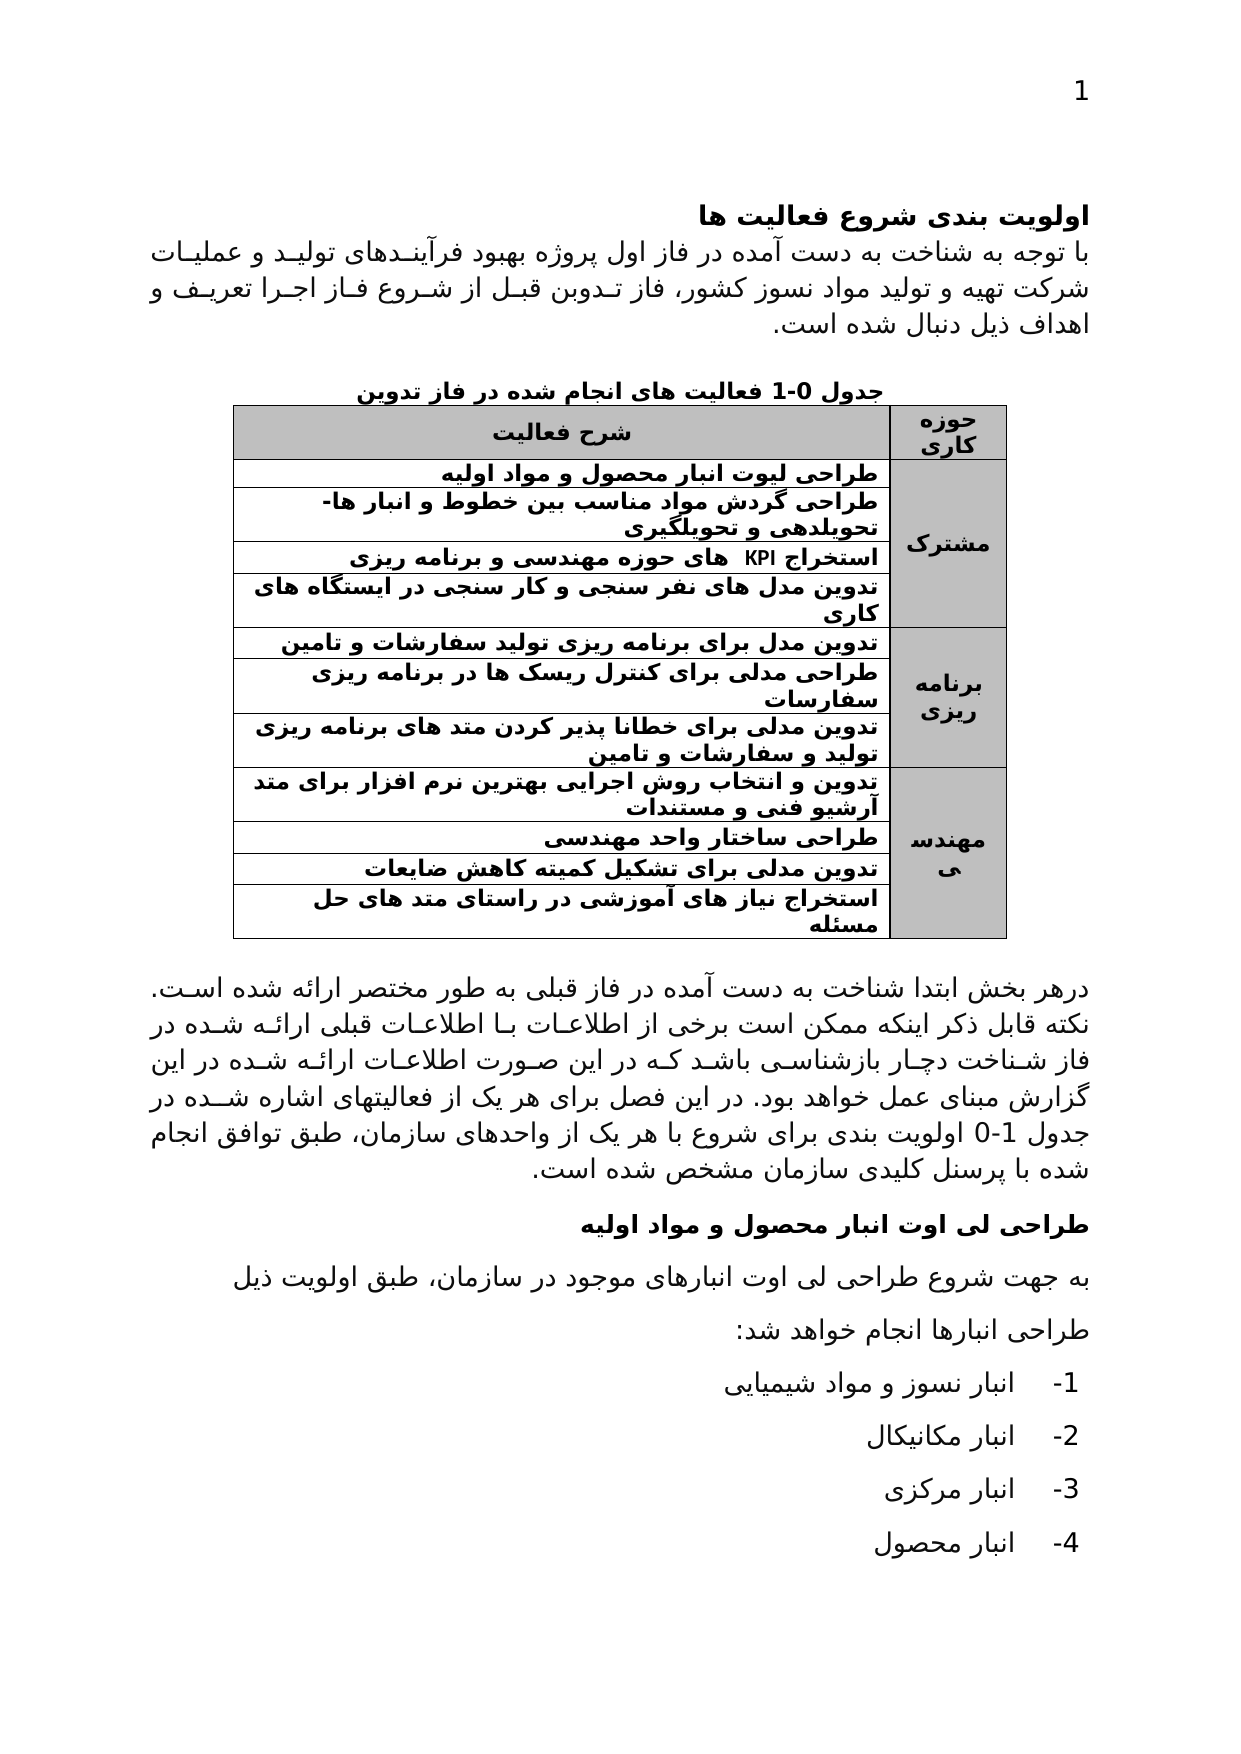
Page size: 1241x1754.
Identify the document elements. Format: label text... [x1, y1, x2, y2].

table_cell تدوین مدلی برای تشکیل کمیته کاهش ضایعات [234, 854, 889, 884]
table_cell تدوین مدل های نفر سنجی و کار سنجی در ایستگاه های کاری [234, 574, 889, 627]
table_cell استخراج نیاز های آموزشی در راستای متد های حل مسئله [234, 885, 889, 938]
subtitle طراحی لی اوت انبار محصول و مواد اولیه [150, 1210, 1090, 1239]
subtitle انبار مکانیکال [150, 1403, 1053, 1456]
table_cell تدوین و انتخاب روش اجرایی بهترین نرم افزار برای متد آرشیو فنی و مستندات [234, 768, 889, 821]
text با توجه به شناخت به دست آمده در فاز اول پروژه بهبود فرآیندهای تولید و عملیات شرکت تهیه و تولید مواد نسوز کشور، فاز تدوبن قبل از شروع فاز اجرا تعریف و اهداف ذیل دنبال شده است. [150, 236, 1090, 340]
subtitle انبار نسوز و مواد شیمیایی [150, 1350, 1053, 1403]
subtitle به‌ جهت شروع طراحی لی اوت انبارهای موجود در سازمان، طبق اولویت ذیل طراحی انبارها انجام خواهد شد: [150, 1244, 1090, 1350]
table_cell طراحی لیوت انبار محصول و مواد اولیه [234, 460, 889, 487]
table_cell تدوین مدل برای برنامه ریزی تولید سفارشات و تامین [234, 628, 889, 658]
table_cell طراحی ساختار واحد مهندسی [234, 822, 889, 852]
table_cell استخراج KPI های حوزه مهندسی و برنامه ریزی [234, 542, 889, 572]
subtitle انبار مرکزی [150, 1456, 1053, 1509]
table_cell مشترک [891, 460, 1006, 627]
subtitle انبار محصول [150, 1509, 1053, 1563]
table_cell برنامه ریزی [891, 628, 1006, 767]
subtitle اولویت بندی شروع فعالیت ها [150, 200, 1090, 232]
table_cell تدوین مدلی برای خطانا پذیر کردن متد های برنامه ریزی تولید و سفارشات و تامین [234, 714, 889, 767]
text جدول ‏0-1 فعالیت های انجام شده در فاز تدوین [150, 378, 1090, 405]
table_cell طراحی مدلی برای کنترل ریسک ها در برنامه ریزی سفارسات [234, 659, 889, 712]
table_header شرح فعالیت [234, 406, 889, 459]
table_cell طراحی گردش مواد مناسب بین خطوط و انبار ها- تحویلدهی و تحویلگیری [234, 488, 889, 541]
text درهر بخش ابتدا شناخت به دست آمده در فاز قبلی به طور مختصر ارائه شده است. نکته قابل ذکر اینکه ممکن است برخی از اطلاعات با اطلاعات قبلی ارائه شده در فاز شناخت دچار بازشناسی باشد که در این صورت اطلاعات ارائه شده در این گزارش مبنای عمل خواهد بود. در این فصل برای هر یک از فعالیتهای اشاره شده در جدول ‏1-1 اولویت بندی برای شروع با هر یک از واحدهای سازمان، طبق توافق انجام شده با پرسنل کلیدی سازمان مشخص شده است. [150, 972, 1090, 1185]
table_cell مهندسی [891, 768, 1006, 938]
table_header حوزه کاری [891, 406, 1006, 459]
